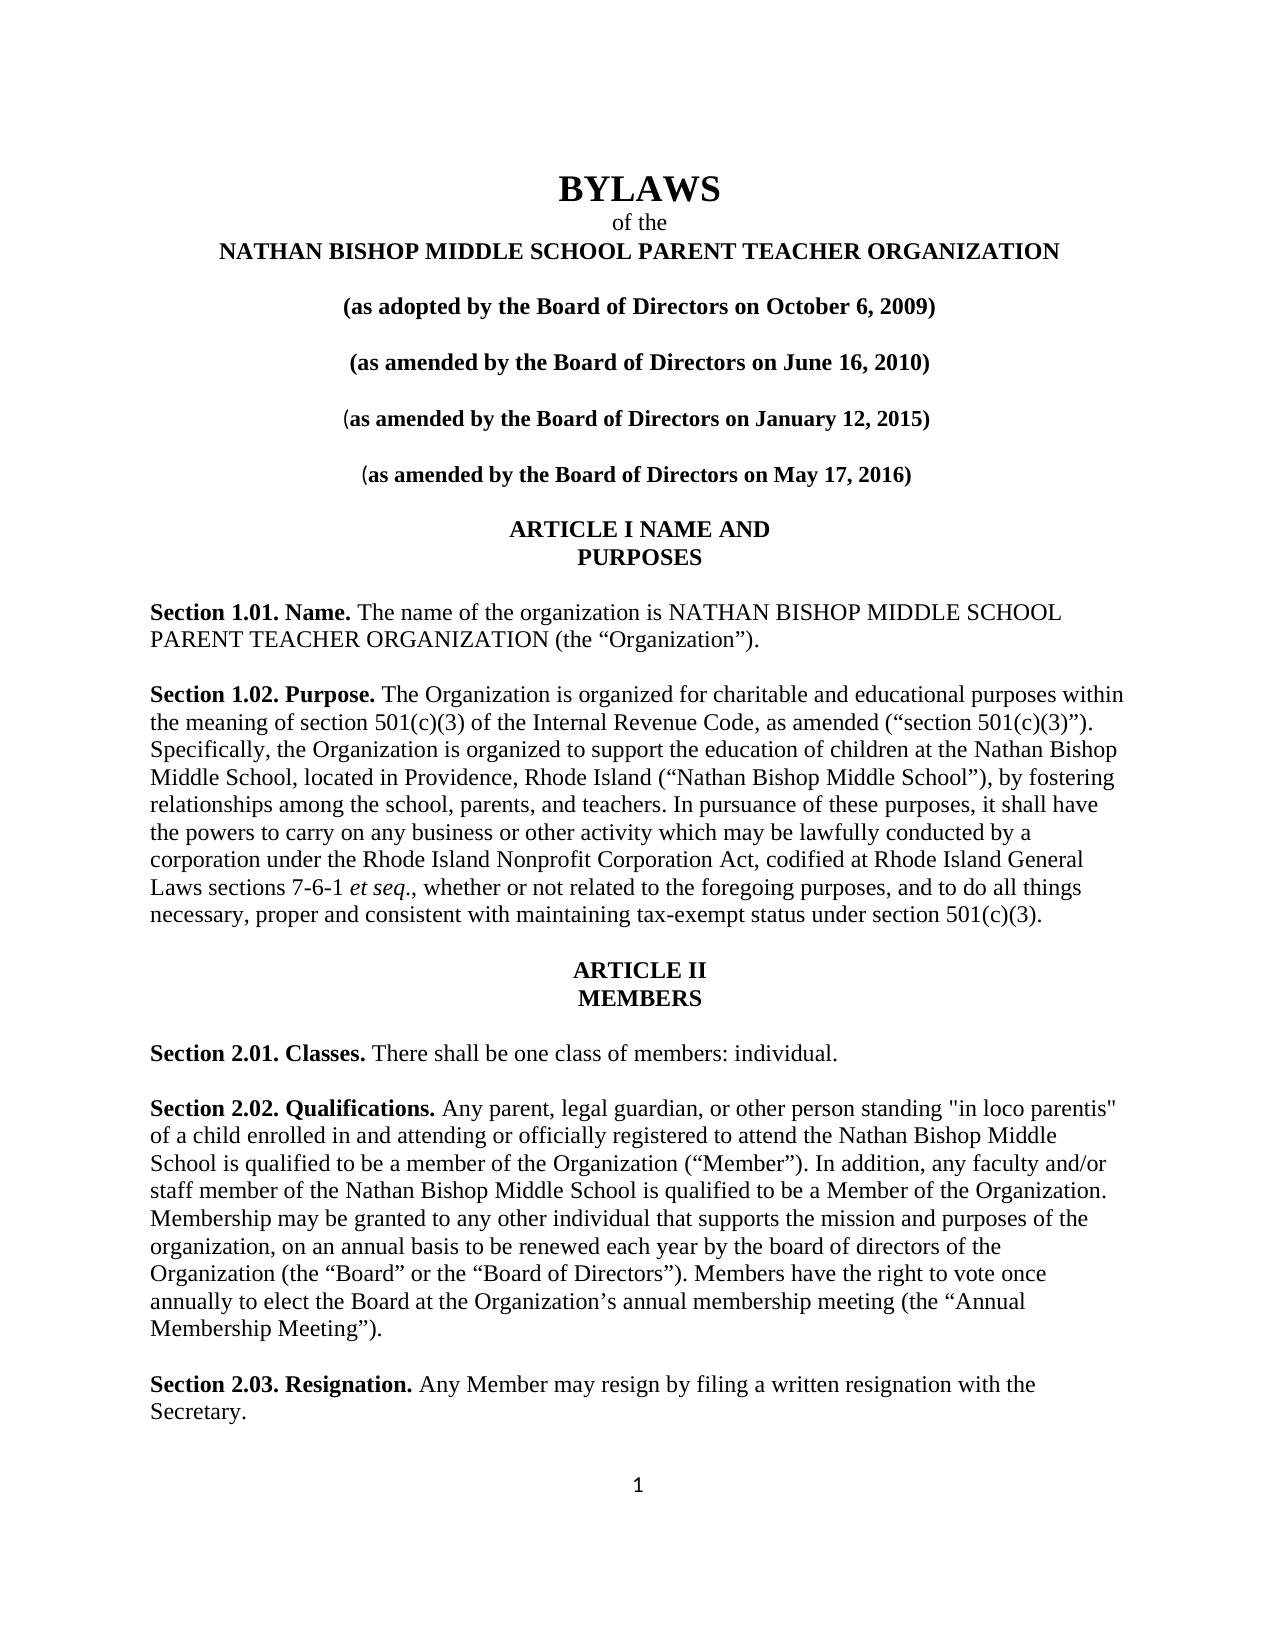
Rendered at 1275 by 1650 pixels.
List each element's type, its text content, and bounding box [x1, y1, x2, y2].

text ARTICLE II MEMBERS [569, 956, 711, 1011]
text Section 1.01. Name. The name of the organization is NATHAN BISHOP MIDDLE SCHOOL PARENT TEACHER ORGANIZATION (the “Organization”). [150, 598, 1068, 653]
text (as amended by the Board of Directors on June 16, 2010) [344, 348, 935, 375]
text (as amended by the Board of Directors on May 17, 2016) [139, 460, 1133, 488]
text of the [606, 209, 673, 236]
text Section 2.03. Resignation. Any Member may resign by filing a written resignation with the [150, 1369, 1135, 1397]
text (as amended by the Board of Directors on January 12, 2015) [139, 404, 1133, 432]
text NATHAN BISHOP MIDDLE SCHOOL PARENT TEACHER ORGANIZATION (as adopted by the Board of Directors on October 6, 2009) [215, 237, 1064, 319]
text BYLAWS [551, 166, 728, 209]
text Section 2.01. Classes. There shall be one class of members: individual. [150, 1038, 1135, 1066]
text the powers to carry on any business or other activity which may be lawfully conducted by a corporation under the Rhode Island Nonprofit Corporation Act, codified at Rhode Island General Laws sections 7-6-1 et seq., whether or not related to the foregoing purposes, and to do all things [150, 818, 1089, 901]
text Section 1.02. Purpose. The Organization is organized for charitable and educational purposes within the meaning of section 501(c)(3) of the Internal Revenue Code, as amended (“section 501(c)(3)”). Specifically, the Organization is organized to support the education of children at the Nathan Bishop Middle School, located in Providence, Rhode Island (“Nathan Bishop Middle School”), by fostering relationships among the school, parents, and teachers. In pursuance of these purposes, it shall have [150, 680, 1129, 818]
text Section 2.02. Qualifications. Any parent, legal guardian, or other person standing "in loco parentis" of a child enrolled in and attending or officially registered to attend the Nathan Bishop Middle School is qualified to be a member of the Organization (“Member”). In addition, any faculty and/or staff member of the Nathan Bishop Middle School is qualified to be a Member of the Organization. Membership may be granted to any other individual that supports the mission and purposes of the organization, on an annual basis to be renewed each year by the board of directors of the Organization (the “Board” or the “Board of Directors”). Members have the right to vote once annually to elect the Board at the Organization’s annual membership meeting (the “Annual Membership Meeting”). [150, 1094, 1121, 1342]
text Secretary. [150, 1397, 1135, 1425]
text necessary, proper and consistent with maintaining tax-exempt status under section 501(c)(3). [150, 901, 1135, 928]
text ARTICLE I NAME AND PURPOSES [504, 516, 775, 571]
